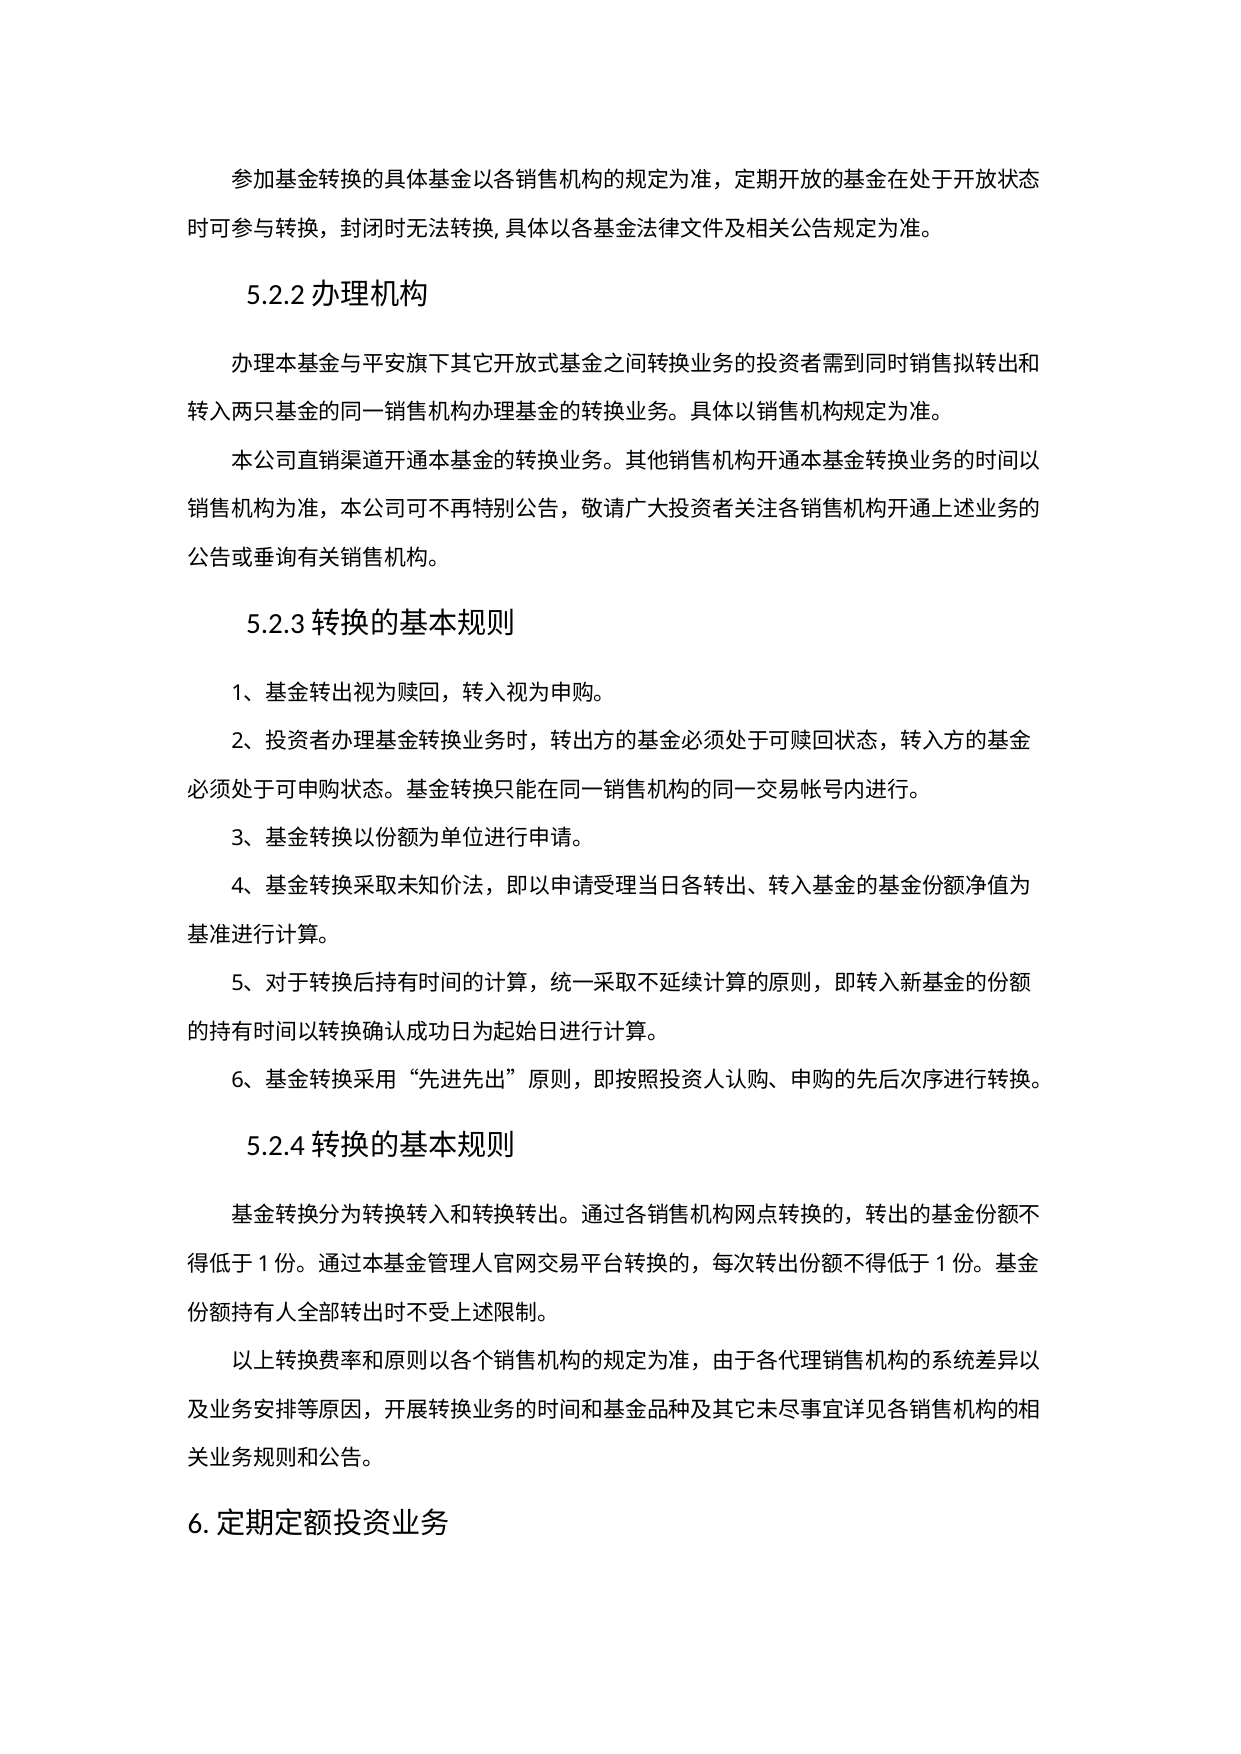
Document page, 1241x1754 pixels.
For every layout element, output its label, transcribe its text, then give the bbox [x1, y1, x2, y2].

text 3、基金转换以份额为单位进行申请。 [187, 820, 1053, 852]
text 5.2.3 转换的基本规则 [187, 588, 1053, 653]
text 1、基金转出视为赎回，转入视为申购。 [187, 674, 1053, 707]
text 5.2.2 办理机构 [187, 259, 1053, 324]
text 2、投资者办理基金转换业务时，转出方的基金必须处于可赎回状态，转入方的基金必须处于可申购状态。基金转换只能在同一销售机构的同一交易帐号内进行。 [187, 723, 1053, 804]
text 以上转换费率和原则以各个销售机构的规定为准，由于各代理销售机构的系统差异以及业务安排等原因，开展转换业务的时间和基金品种及其它未尽事宜详见各销售机构的相关业务规则和公告。 [187, 1342, 1053, 1472]
text 5、对于转换后持有时间的计算，统一采取不延续计算的原则，即转入新基金的份额的持有时间以转换确认成功日为起始日进行计算。 [187, 965, 1053, 1046]
text 5.2.4 转换的基本规则 [187, 1111, 1053, 1176]
text 4、基金转换采取未知价法，即以申请受理当日各转出、转入基金的基金份额净值为基准进行计算。 [187, 868, 1053, 949]
text 本公司直销渠道开通本基金的转换业务。其他销售机构开通本基金转换业务的时间以销售机构为准，本公司可不再特别公告，敬请广大投资者关注各销售机构开通上述业务的公告或垂询有关销售机构。 [187, 442, 1053, 572]
text 办理本基金与平安旗下其它开放式基金之间转换业务的投资者需到同时销售拟转出和转入两只基金的同一销售机构办理基金的转换业务。具体以销售机构规定为准。 [187, 345, 1053, 426]
text 基金转换分为转换转入和转换转出。通过各销售机构网点转换的，转出的基金份额不得低于1份。通过本基金管理人官网交易平台转换的，每次转出份额不得低于1份。基金份额持有人全部转出时不受上述限制。 [187, 1197, 1053, 1327]
text 6. 定期定额投资业务 [187, 1488, 1053, 1553]
text 6、基金转换采用“先进先出”原则，即按照投资人认购、申购的先后次序进行转换。 [187, 1062, 1053, 1095]
text 参加基金转换的具体基金以各销售机构的规定为准，定期开放的基金在处于开放状态时可参与转换，封闭时无法转换, 具体以各基金法律文件及相关公告规定为准。 [187, 162, 1053, 243]
